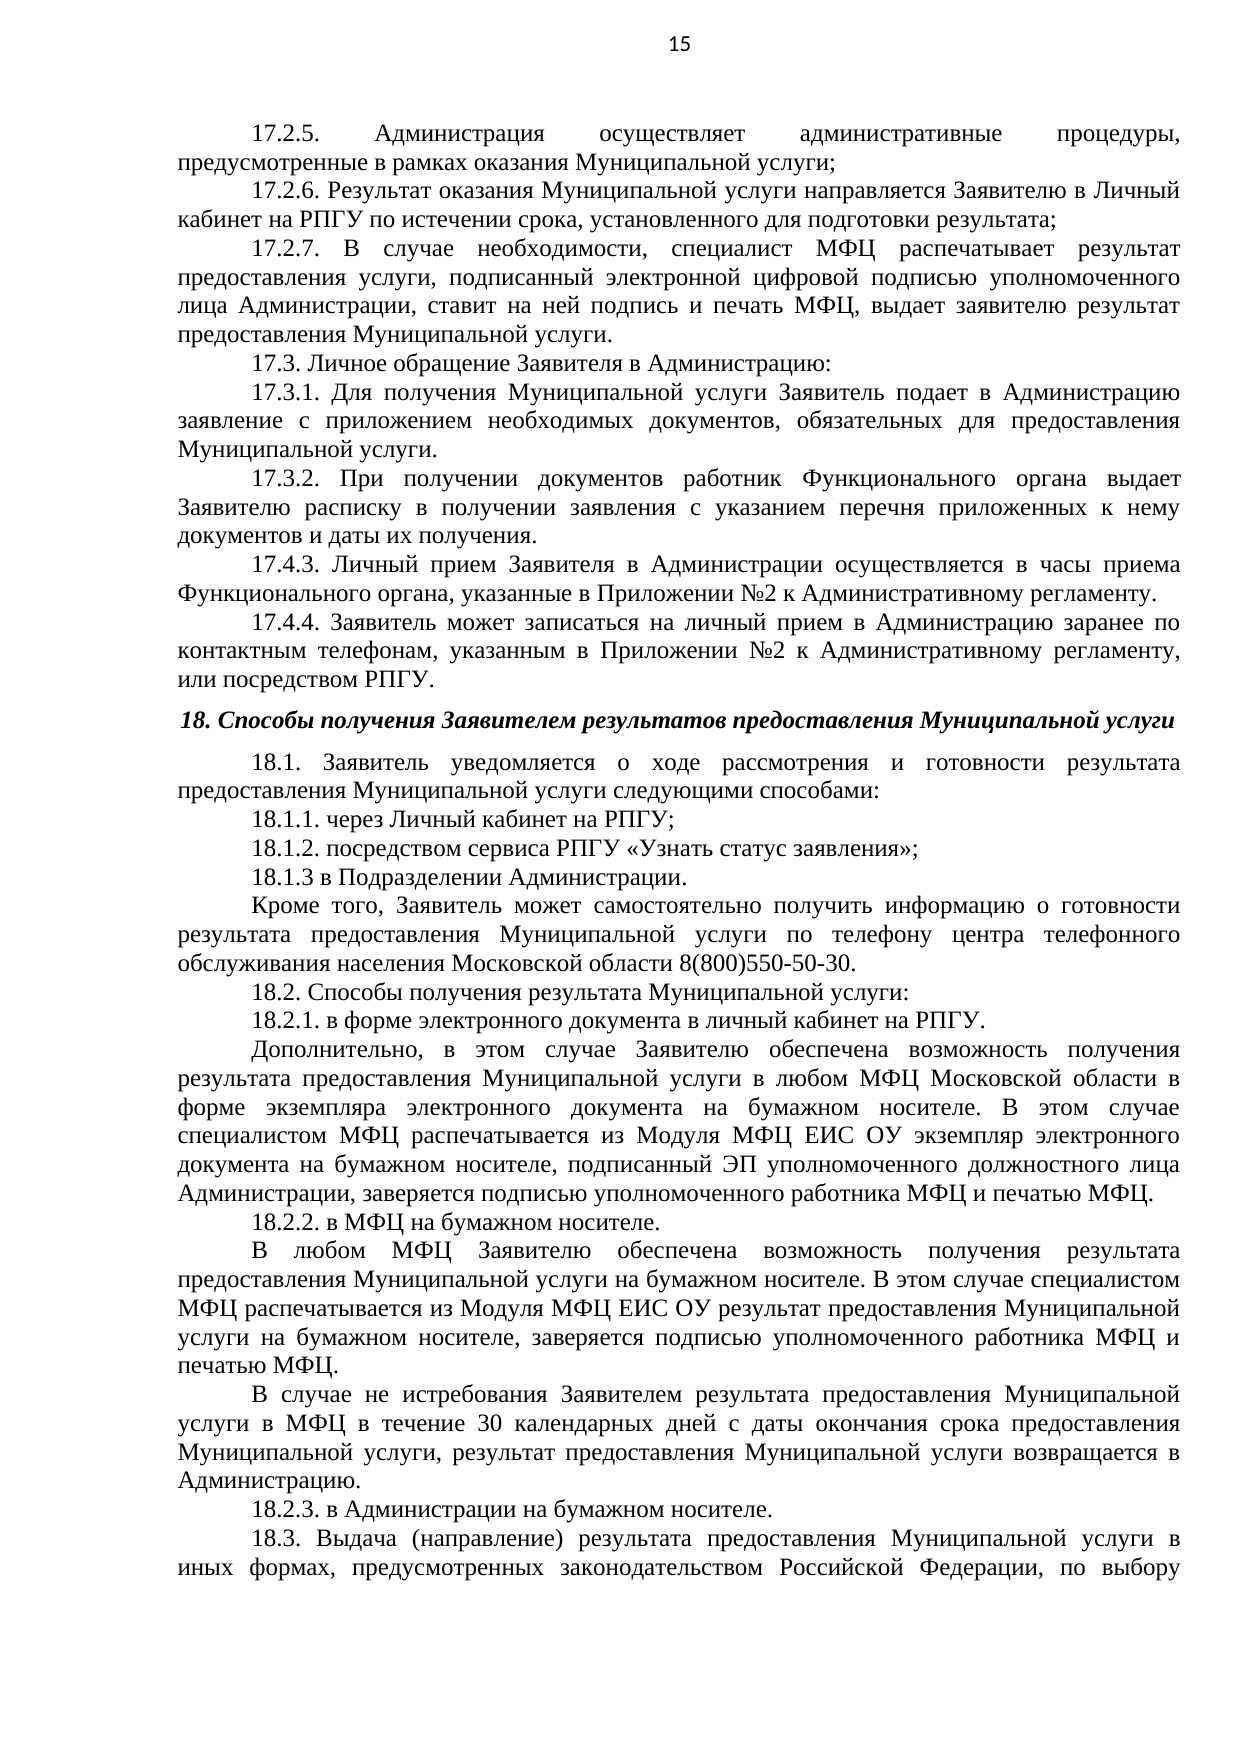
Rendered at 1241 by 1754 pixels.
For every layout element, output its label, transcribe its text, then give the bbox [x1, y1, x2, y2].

text 17.4.4. Заявитель может записаться на личный прием в Администрацию заранее по контактным телефонам, указанным в Приложении №2 к Административному регламенту, или посредством РПГУ. [177, 607, 1181, 693]
text 17.2.6. Результат оказания Муниципальной услуги направляется Заявителю в Личный кабинет на РПГУ по истечении срока, установленного для подготовки результата; [177, 176, 1181, 233]
text 18.1. Заявитель уведомляется о ходе рассмотрения и готовности результата предоставления Муниципальной услуги следующими способами: [177, 747, 1181, 804]
text 17.3.1. Для получения Муниципальной услуги Заявитель подает в Администрацию заявление с приложением необходимых документов, обязательных для предоставления Муниципальной услуги. [177, 377, 1181, 463]
list 18.2.2. в МФЦ на бумажном носителе. [177, 1207, 1181, 1236]
text 17.2.5. Администрация осуществляет административные процедуры, предусмотренные в рамках оказания Муниципальной услуги; [177, 118, 1181, 176]
text 18.1.1. через Личный кабинет на РПГУ; [177, 804, 1181, 833]
list 18.2.1. в форме электронного документа в личный кабинет на РПГУ. [177, 1006, 1181, 1034]
text 18.1.3 в Подразделении Администрации. [177, 862, 1181, 891]
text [177, 1523, 1181, 1581]
text 17.3. Личное обращение Заявителя в Администрацию: [177, 348, 1181, 377]
text 18.1.2. посредством сервиса РПГУ «Узнать статус заявления»; [177, 833, 1181, 862]
list В случае не истребования Заявителем результата предоставления Муниципальной услуги в МФЦ в течение 30 календарных дней с даты окончания срока предоставления Муниципальной услуги, результат предоставления Муниципальной услуги возвращается в Администрацию. [177, 1379, 1181, 1494]
text 17.4.3. Личный прием Заявителя в Администрации осуществляется в часы приема Функционального органа, указанные в Приложении №2 к Административному регламенту. [177, 549, 1181, 607]
text 17.3.2. При получении документов работник Функционального органа выдает Заявителю расписку в получении заявления с указанием перечня приложенных к нему документов и даты их получения. [177, 463, 1181, 549]
text 18.2. Способы получения результата Муниципальной услуги: [177, 977, 1181, 1006]
text Кроме того, Заявитель может самостоятельно получить информацию о готовности результата предоставления Муниципальной услуги по телефону центра телефонного обслуживания населения Московской области 8(800)550-50-30. [177, 891, 1181, 977]
subtitle 18. Способы получения Заявителем результатов предоставления Муниципальной услуги [177, 706, 1181, 734]
list В любом МФЦ Заявителю обеспечена возможность получения результата предоставления Муниципальной услуги на бумажном носителе. В этом случае специалистом МФЦ распечатывается из Модуля МФЦ ЕИС ОУ результат предоставления Муниципальной услуги на бумажном носителе, заверяется подписью уполномоченного работника МФЦ и печатью МФЦ. [177, 1236, 1181, 1379]
text 17.2.7. В случае необходимости, специалист МФЦ распечатывает результат предоставления услуги, подписанный электронной цифровой подписью уполномоченного лица Администрации, ставит на ней подпись и печать МФЦ, выдает заявителю результат предоставления Муниципальной услуги. [177, 233, 1181, 348]
list Дополнительно, в этом случае Заявителю обеспечена возможность получения результата предоставления Муниципальной услуги в любом МФЦ Московской области в форме экземпляра электронного документа на бумажном носителе. В этом случае специалистом МФЦ распечатывается из Модуля МФЦ ЕИС ОУ экземпляр электронного документа на бумажном носителе, подписанный ЭП уполномоченного должностного лица Администрации, заверяется подписью уполномоченного работника МФЦ и печатью МФЦ. [177, 1034, 1181, 1207]
text 18.2.3. в Администрации на бумажном носителе. [177, 1494, 1181, 1523]
